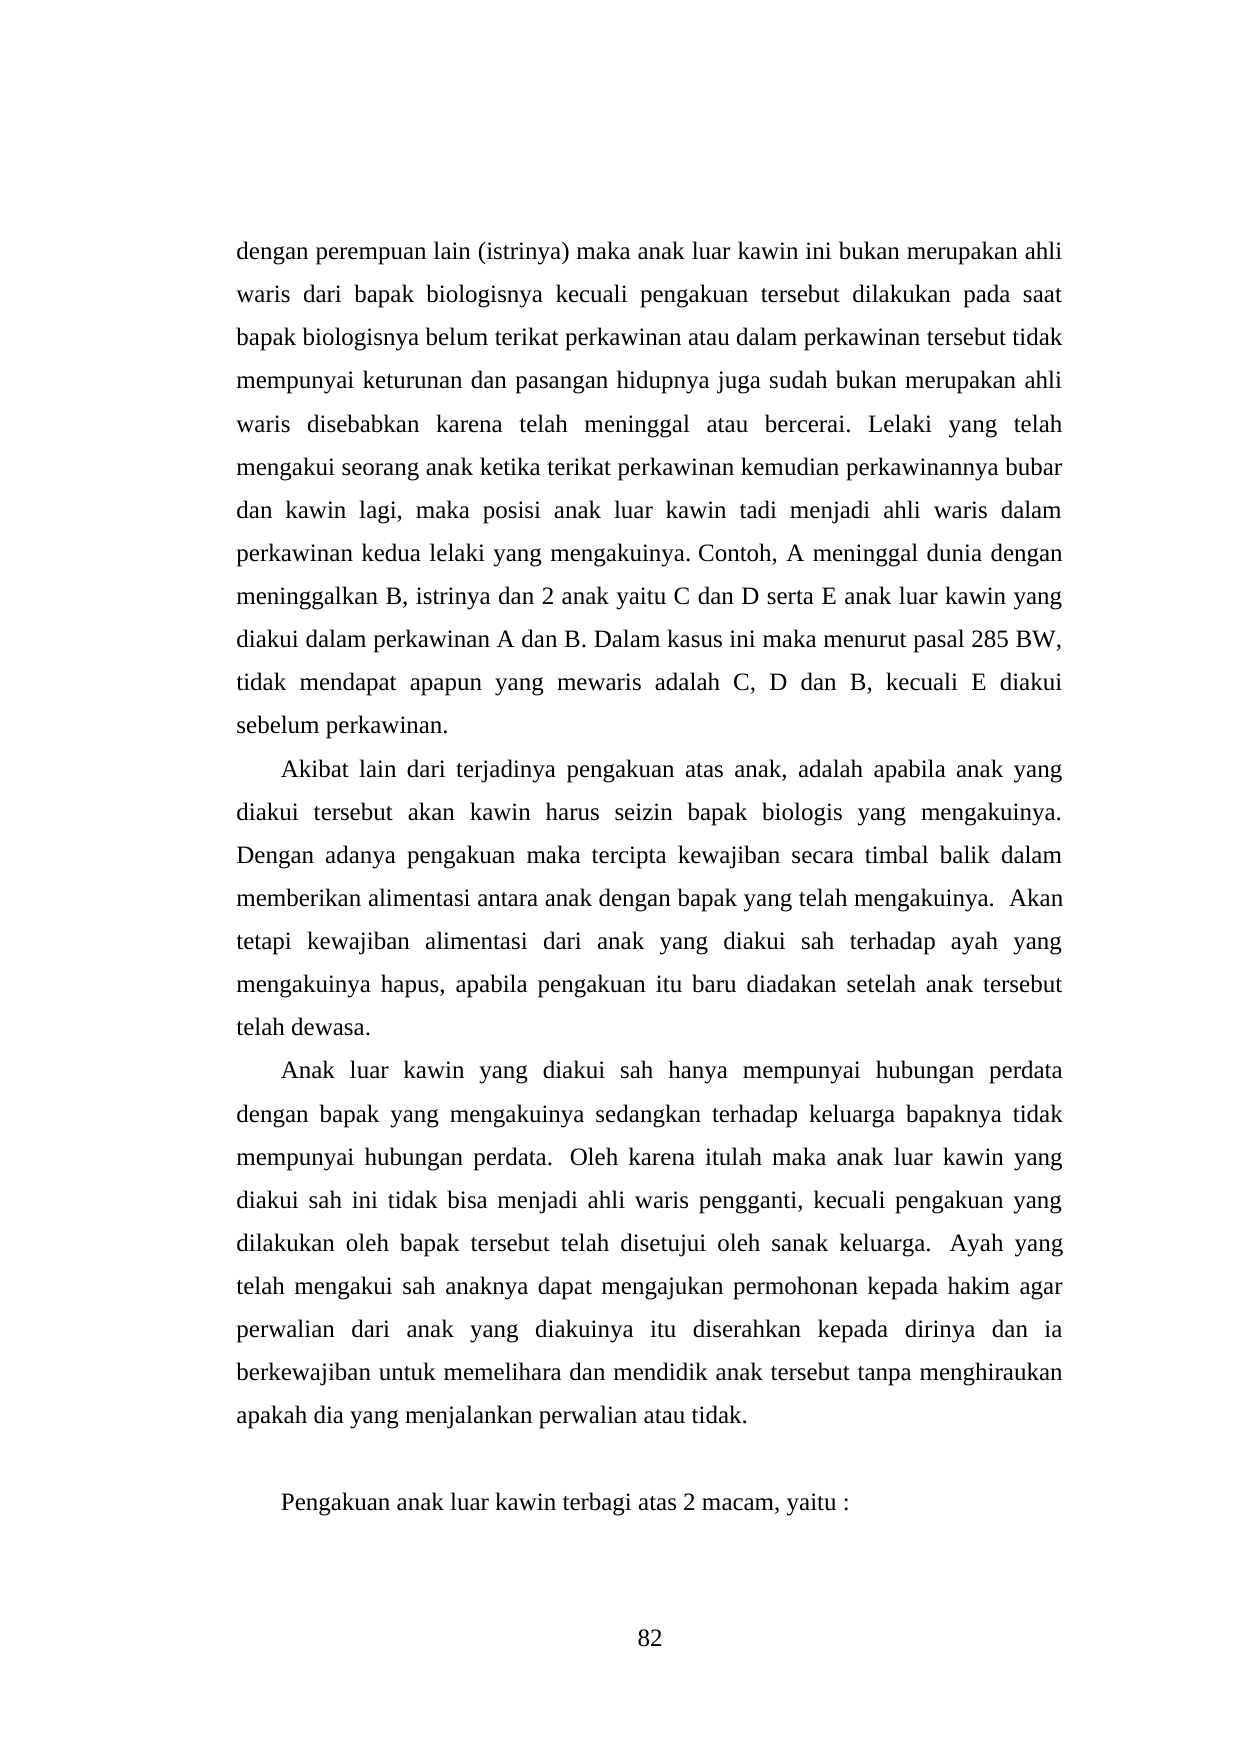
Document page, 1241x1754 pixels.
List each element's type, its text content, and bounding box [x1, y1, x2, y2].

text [236, 236, 1063, 739]
text Pengakuan anak luar kawin terbagi atas 2 macam, yaitu : [236, 1487, 1063, 1516]
text Anak luar kawin yang diakui sah hanya mempunyai hubungan perdata dengan bapak yang mengakuinya sedangkan terhadap keluarga bapaknya tidak mempunyai hubungan perdata. Oleh karena itulah maka anak luar kawin yang diakui sah ini tidak bisa menjadi ahli waris pengganti, kecuali pengakuan yang dilakukan oleh bapak tersebut telah disetujui oleh sanak keluarga. Ayah yang telah mengakui sah anaknya dapat mengajukan permohonan kepada hakim agar perwalian dari anak yang diakuinya itu diserahkan kepada dirinya dan ia berkewajiban untuk memelihara dan mendidik anak tersebut tanpa menghiraukan apakah dia yang menjalankan perwalian atau tidak. [236, 1056, 1063, 1429]
text Akibat lain dari terjadinya pengakuan atas anak, adalah apabila anak yang diakui tersebut akan kawin harus seizin bapak biologis yang mengakuinya. Dengan adanya pengakuan maka tercipta kewajiban secara timbal balik dalam memberikan alimentasi antara anak dengan bapak yang telah mengakuinya. Akan tetapi kewajiban alimentasi dari anak yang diakui sah terhadap ayah yang mengakuinya hapus, apabila pengakuan itu baru diadakan setelah anak tersebut telah dewasa. [236, 754, 1063, 1041]
